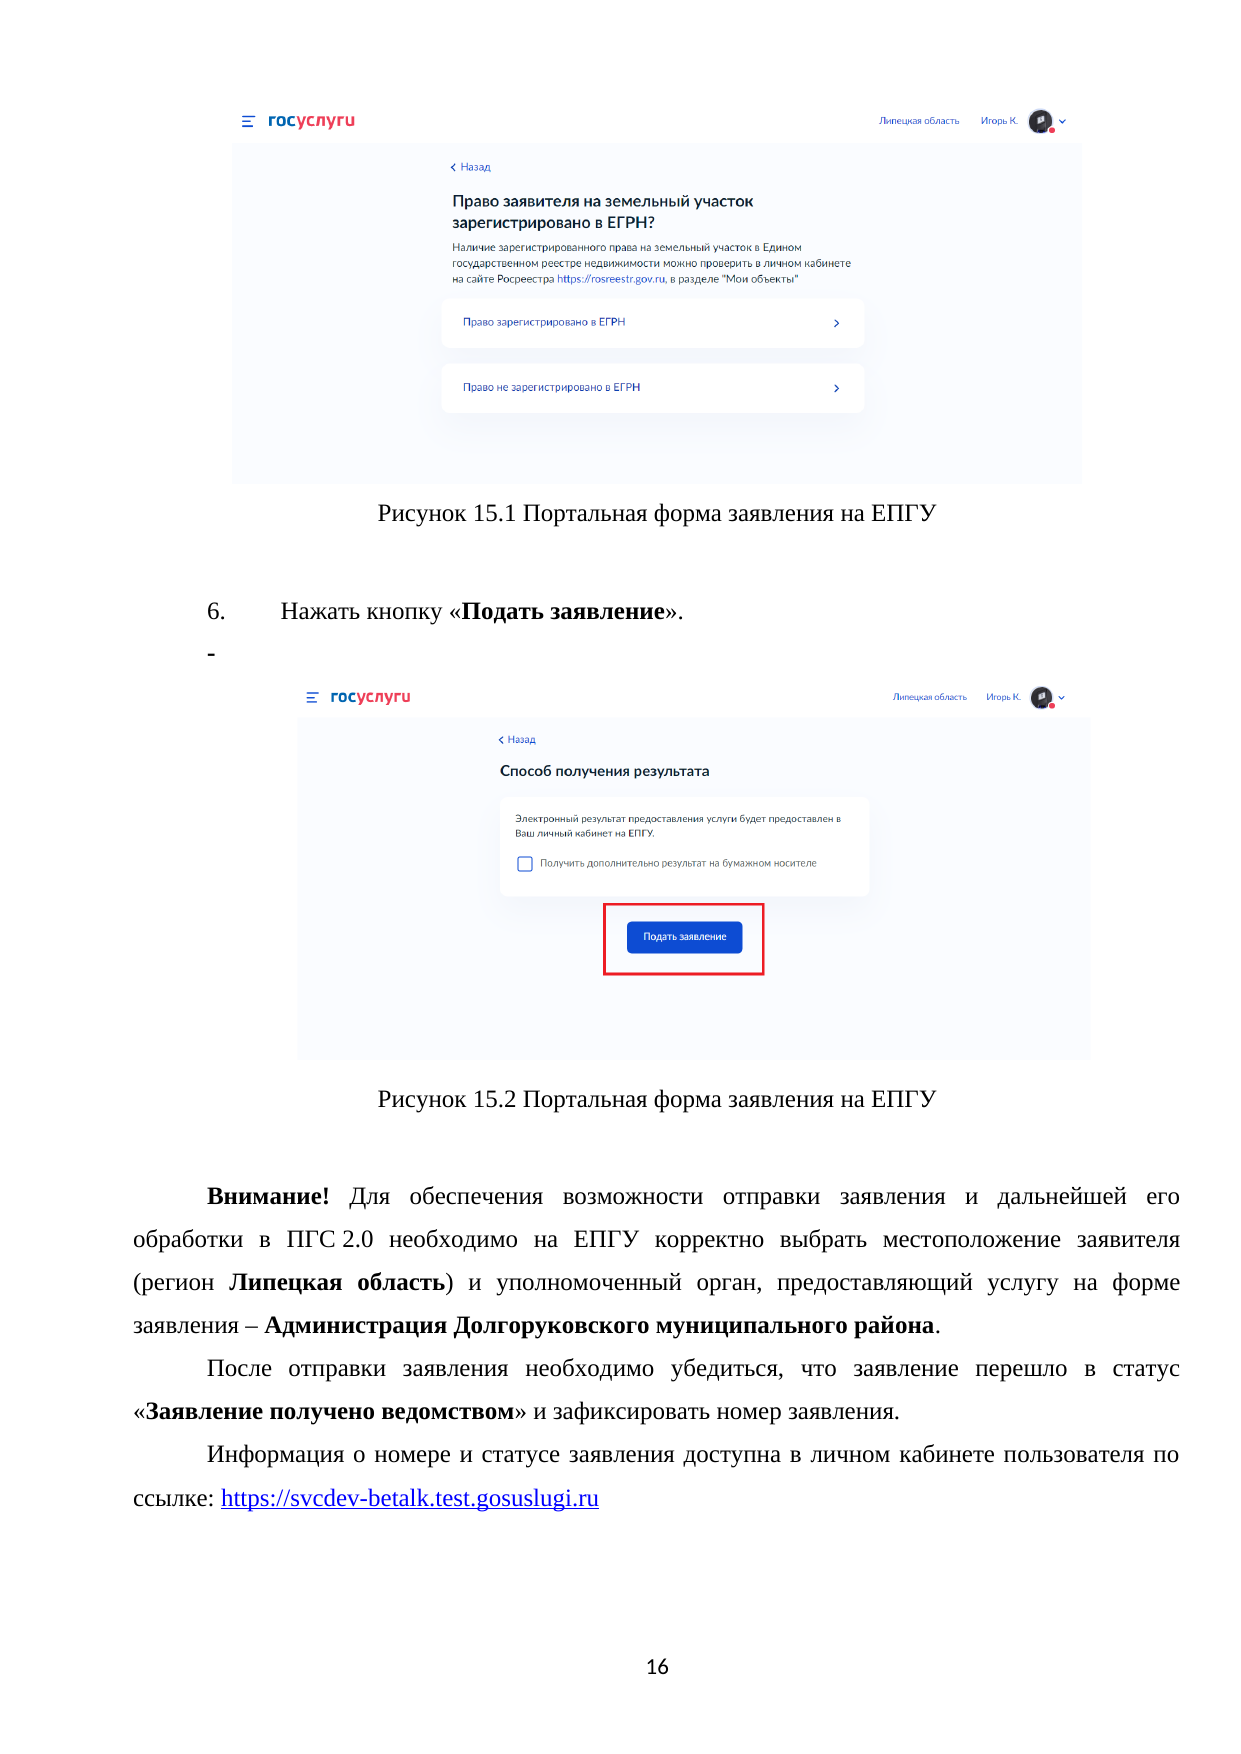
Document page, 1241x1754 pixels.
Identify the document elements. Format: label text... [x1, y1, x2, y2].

text После отправки заявления необходимо убедиться, что заявление перешло в статус «Заявление получено ведомством» и зафиксировать номер заявления. [133, 1353, 1181, 1425]
picture [297, 682, 1091, 1060]
text Рисунок 15.2 Портальная форма заявления на ЕПГУ [133, 1084, 1181, 1113]
text Информация о номере и статусе заявления доступна в личном кабинете пользователя по ссылке: https://svcdev-betalk.test.gosuslugi.ru [133, 1439, 1181, 1511]
picture [232, 101, 1083, 484]
list Нажать кнопку «Подать заявление». [133, 596, 1181, 625]
text Внимание! Для обеспечения возможности отправки заявления и дальнейшей его обработки в ПГС 2.0 необходимо на ЕПГУ корректно выбрать местоположение заявителя (регион Липецкая область) и уполномоченный орган, предоставляющий услугу на форме заявления – Администрация Долгоруковского муниципального района. [133, 1181, 1181, 1339]
text Рисунок 15.1 Портальная форма заявления на ЕПГУ [133, 498, 1181, 526]
